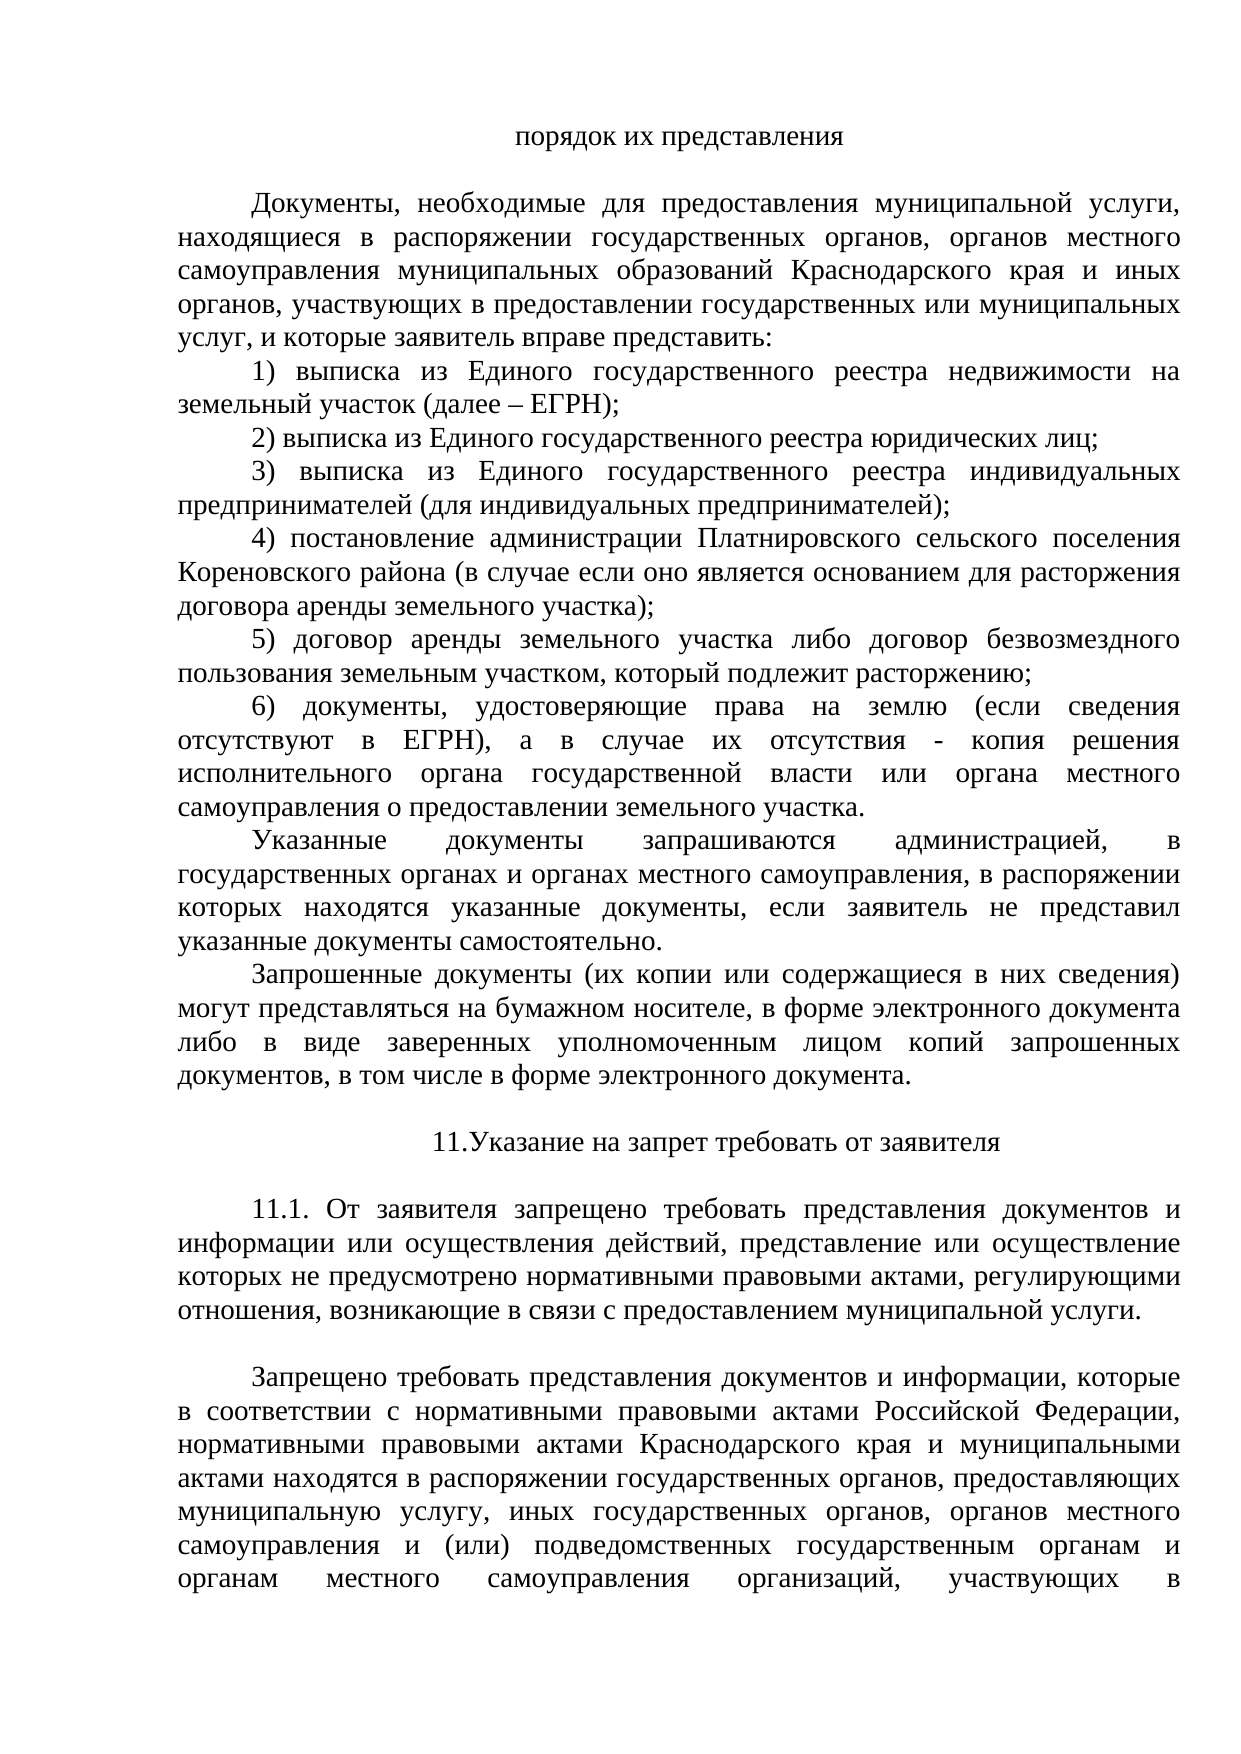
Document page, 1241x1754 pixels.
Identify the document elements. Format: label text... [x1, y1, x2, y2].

text Указанные документы запрашиваются администрацией, в государственных органах и органах местного самоуправления, в распоряжении которых находятся указанные документы, если заявитель не представил указанные документы самостоятельно. [177, 822, 1181, 957]
text 4) постановление администрации Платнировского сельского поселения Кореновского района (в случае если оно является основанием для расторжения договора аренды земельного участка); [177, 521, 1181, 621]
text 5) договор аренды земельного участка либо договор безвозмездного пользования земельным участком, который подлежит расторжению; [177, 621, 1181, 688]
text 1) выписка из Единого государственного реестра недвижимости на земельный участок (далее – ЕГРН); [177, 353, 1181, 420]
text 3) выписка из Единого государственного реестра индивидуальных предпринимателей (для индивидуальных предпринимателей); [177, 453, 1181, 521]
text порядок их представления [177, 118, 1181, 152]
text Документы, необходимые для предоставления муниципальной услуги, находящиеся в распоряжении государственных органов, органов местного самоуправления муниципальных образований Краснодарского края и иных органов, участвующих в предоставлении государственных или муниципальных услуг, и которые заявитель вправе представить: [177, 185, 1181, 353]
text 11.Указание на запрет требовать от заявителя [177, 1124, 1181, 1158]
text 6) документы, удостоверяющие права на землю (если сведения отсутствуют в ЕГРН), а в случае их отсутствия - копия решения исполнительного органа государственной власти или органа местного самоуправления о предоставлении земельного участка. [177, 688, 1181, 822]
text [177, 1359, 1181, 1594]
text 11.1. От заявителя запрещено требовать представления документов и информации или осуществления действий, представление или осуществление которых не предусмотрено нормативными правовыми актами, регулирующими отношения, возникающие в связи с предоставлением муниципальной услуги. [177, 1191, 1181, 1326]
text Запрошенные документы (их копии или содержащиеся в них сведения) могут представляться на бумажном носителе, в форме электронного документа либо в виде заверенных уполномоченным лицом копий запрошенных документов, в том числе в форме электронного документа. [177, 957, 1181, 1091]
text 2) выписка из Единого государственного реестра юридических лиц; [177, 420, 1181, 453]
